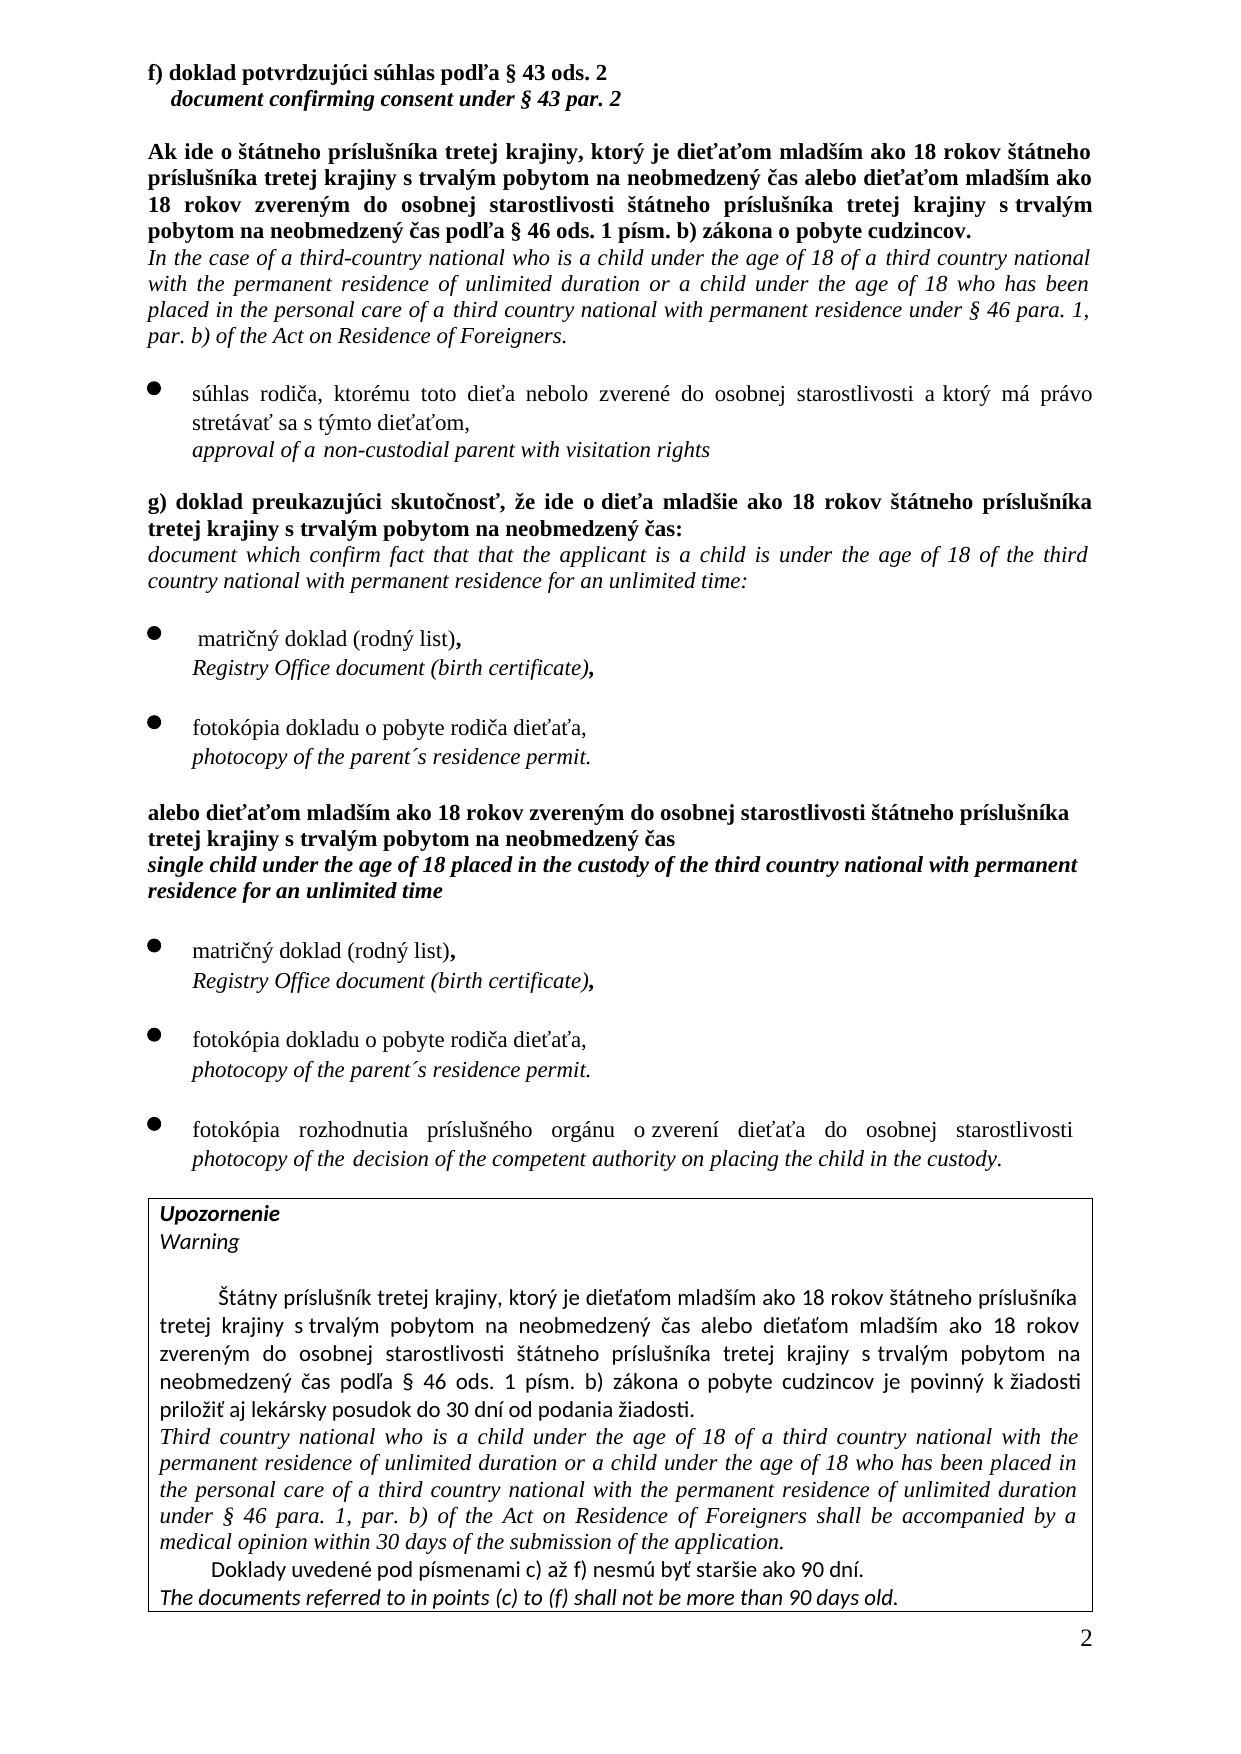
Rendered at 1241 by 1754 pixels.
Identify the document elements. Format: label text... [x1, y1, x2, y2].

list súhlas rodiča, ktorému toto dieťa nebolo zverené do osobnej starostlivosti a ktorý má právo stretávať sa s týmto dieťaťom, [147, 375, 1093, 436]
text photocopy of the parent´s residence permit. [148, 1056, 1093, 1082]
list matričný doklad (rodný list), [148, 933, 1093, 967]
text Ak ide o štátneho príslušníka tretej krajiny, ktorý je dieťaťom mladším ako 18 rokov štátneho príslušníka tretej krajiny s trvalým pobytom na neobmedzený čas alebo dieťaťom mladším ako 18 rokov zvereným do osobnej starostlivosti štátneho príslušníka tretej krajiny s trvalým pobytom na neobmedzený čas podľa § 46 ods. 1 písm. b) zákona o pobyte cudzincov. [148, 138, 1093, 243]
table_header Upozornenie Warning Štátny príslušník tretej krajiny, ktorý je dieťaťom mladším ako 18 rokov štátneho príslušníka tretej krajiny s trvalým pobytom na neobmedzený čas alebo dieťaťom mladším ako 18 rokov zvereným do osobnej starostlivosti štátneho príslušníka tretej krajiny s trvalým pobytom na neobmedzený čas podľa § 46 ods. 1 písm. b) zákona o pobyte cudzincov je povinný k žiadosti priložiť aj lekársky posudok do 30 dní od podania žiadosti. Third country national who is a child under the age of 18 of a third country national with the permanent residence of unlimited duration or a child under the age of 18 who has been placed in the personal care of a third country national with the permanent residence of unlimited duration under § 46 para. 1, par. b) of the Act on Residence of Foreigners shall be accompanied by a medical opinion within 30 days of the submission of the application. Doklady uvedené pod písmenami c) až f) nesmú byť staršie ako 90 dní. The documents referred to in points (c) to (f) shall not be more than 90 days old. [149, 1199, 1092, 1611]
text alebo dieťaťom mladším ako 18 rokov zvereným do osobnej starostlivosti štátneho príslušníka tretej krajiny s trvalým pobytom na neobmedzený čas [148, 798, 1093, 851]
list fotokópia dokladu o pobyte rodiča dieťaťa, [148, 709, 1093, 743]
list fotokópia rozhodnutia príslušného orgánu o zverení dieťaťa do osobnej starostlivosti photocopy of the decision of the competent authority on placing the child in the custody. [148, 1111, 1093, 1171]
text g) doklad preukazujúci skutočnosť, že ide o dieťa mladšie ako 18 rokov štátneho príslušníka tretej krajiny s trvalým pobytom na neobmedzený čas: [148, 488, 1093, 541]
text single child under the age of 18 placed in the custody of the third country national with permanent residence for an unlimited time [148, 851, 1093, 904]
list fotokópia dokladu o pobyte rodiča dieťaťa, [148, 1022, 1093, 1056]
text approval of a non-custodial parent with visitation rights [192, 436, 1093, 462]
list matričný doklad (rodný list), [148, 620, 1093, 654]
text Registry Office document (birth certificate), [192, 967, 1093, 993]
text document which confirm fact that that the applicant is a child is under the age of 18 of the third country national with permanent residence for an unlimited time: [148, 541, 1093, 594]
text f) doklad potvrdzujúci súhlas podľa § 43 ods. 2 [148, 59, 1093, 85]
text photocopy of the parent´s residence permit. [148, 743, 1093, 770]
text In the case of a third-country national who is a child under the age of 18 of a third country national with the permanent residence of unlimited duration or a child under the age of 18 who has been placed in the personal care of a third country national with permanent residence under § 46 para. 1, par. b) of the Act on Residence of Foreigners. [148, 243, 1093, 349]
text document confirming consent under § 43 par. 2 [148, 85, 1093, 112]
text Registry Office document (birth certificate), [192, 654, 1093, 681]
